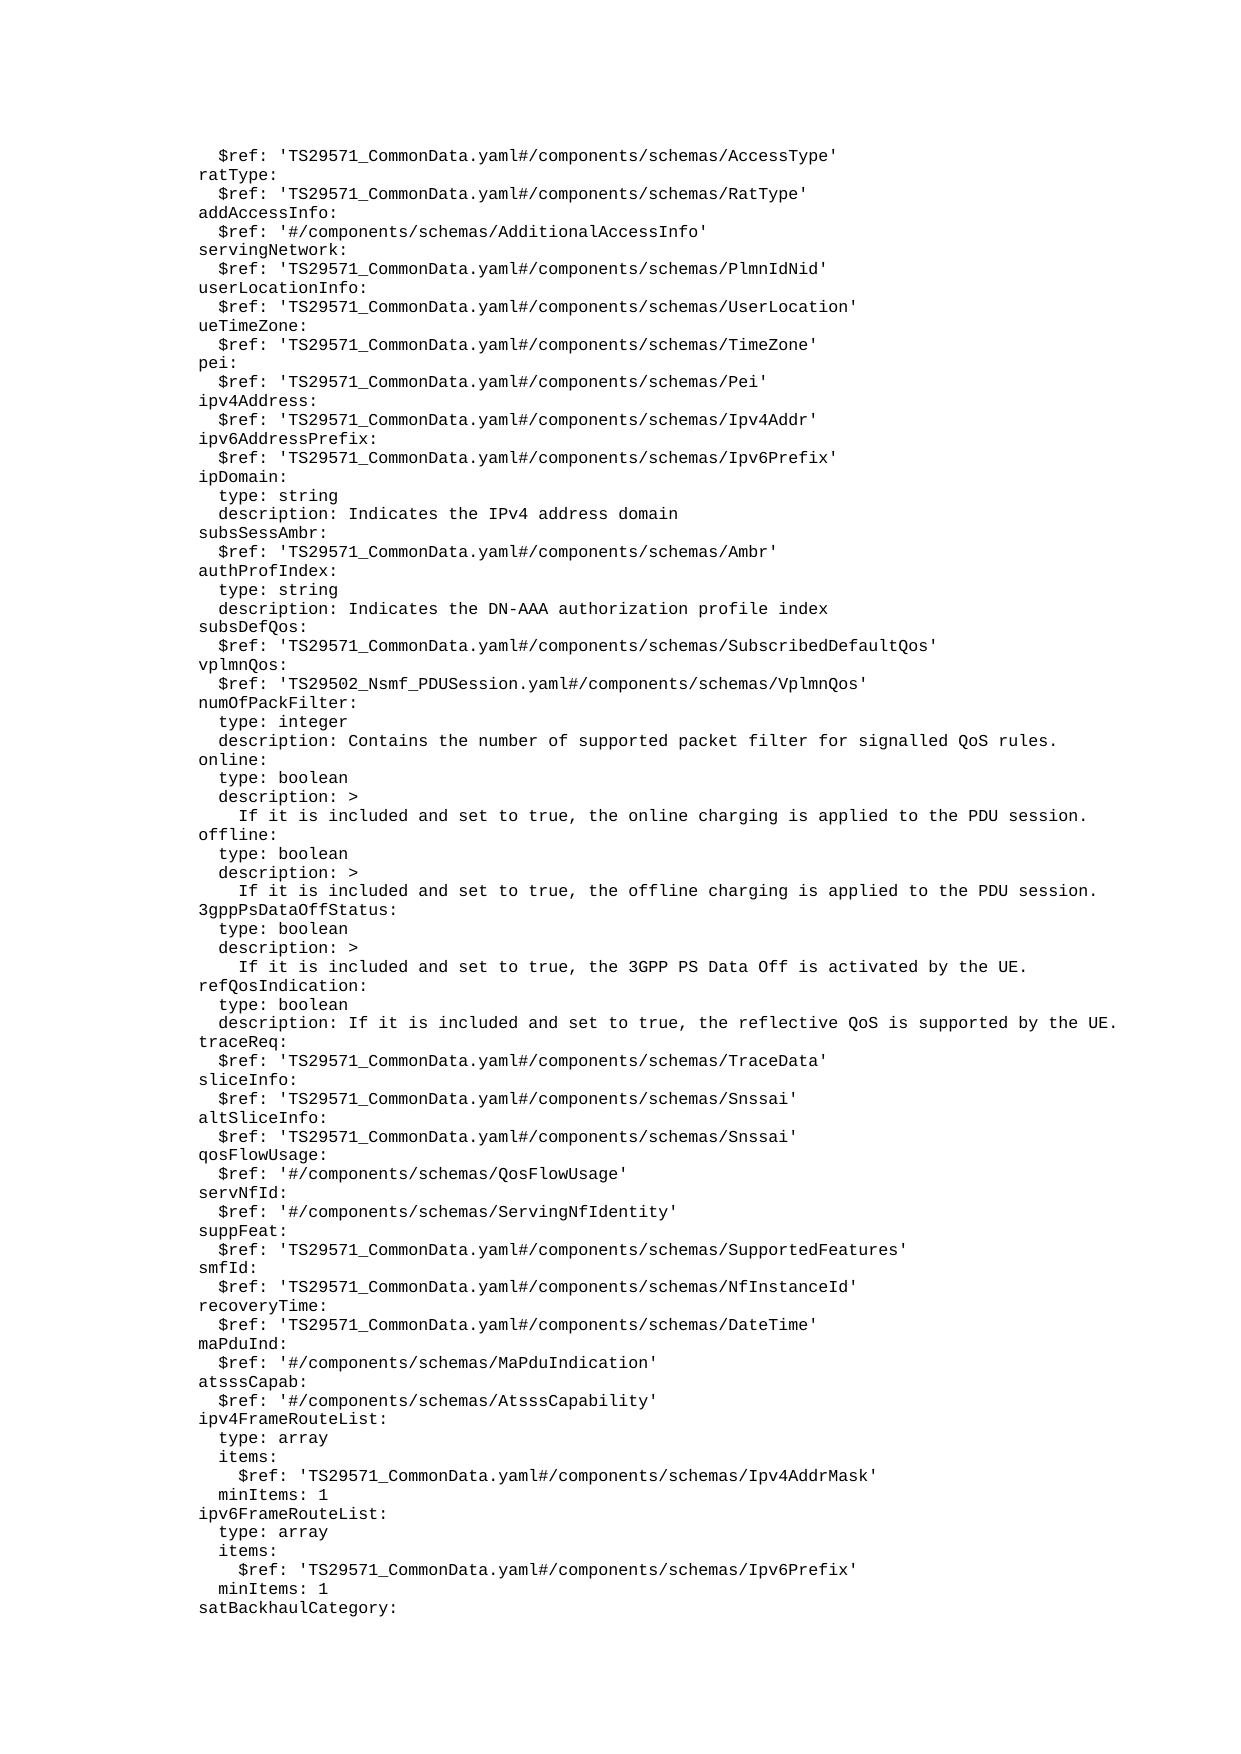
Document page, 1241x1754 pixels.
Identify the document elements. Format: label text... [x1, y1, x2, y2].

text maPduInd: [118, 1336, 1122, 1354]
text ueTimeZone: [118, 317, 1122, 336]
text $ref: 'TS29571_CommonData.yaml#/components/schemas/Snssai' [118, 1128, 1122, 1147]
text traceReq: [118, 1034, 1122, 1053]
text $ref: 'TS29571_CommonData.yaml#/components/schemas/Snssai' [118, 1090, 1122, 1109]
text 3gppPsDataOffStatus: [118, 902, 1122, 921]
text $ref: 'TS29571_CommonData.yaml#/components/schemas/NfInstanceId' [118, 1279, 1122, 1298]
text authProfIndex: [118, 562, 1122, 581]
text description: Indicates the DN-AAA authorization profile index [118, 600, 1122, 619]
text $ref: 'TS29571_CommonData.yaml#/components/schemas/Ipv4AddrMask' [118, 1467, 1122, 1486]
text $ref: 'TS29571_CommonData.yaml#/components/schemas/Ipv6Prefix' [118, 449, 1122, 468]
text ipv4Address: [118, 393, 1122, 412]
text suppFeat: [118, 1222, 1122, 1241]
text $ref: '#/components/schemas/AtsssCapability' [118, 1392, 1122, 1411]
text If it is included and set to true, the 3GPP PS Data Off is activated by the UE. [118, 958, 1122, 977]
text minItems: 1 [118, 1581, 1122, 1599]
text type: boolean [118, 770, 1122, 789]
text $ref: '#/components/schemas/AdditionalAccessInfo' [118, 223, 1122, 242]
text description: > [118, 864, 1122, 883]
text type: string [118, 581, 1122, 600]
text subsDefQos: [118, 619, 1122, 638]
text $ref: 'TS29502_Nsmf_PDUSession.yaml#/components/schemas/VplmnQos' [118, 676, 1122, 694]
text $ref: '#/components/schemas/ServingNfIdentity' [118, 1203, 1122, 1222]
text If it is included and set to true, the offline charging is applied to the PDU session. [118, 883, 1122, 902]
text sliceInfo: [118, 1072, 1122, 1090]
text ratType: [118, 167, 1122, 185]
text servingNetwork: [118, 242, 1122, 261]
text qosFlowUsage: [118, 1147, 1122, 1166]
text $ref: 'TS29571_CommonData.yaml#/components/schemas/DateTime' [118, 1317, 1122, 1336]
text servNfId: [118, 1185, 1122, 1203]
text $ref: 'TS29571_CommonData.yaml#/components/schemas/SubscribedDefaultQos' [118, 638, 1122, 657]
text ipv4FrameRouteList: [118, 1411, 1122, 1430]
text description: If it is included and set to true, the reflective QoS is supported by the UE. [118, 1015, 1122, 1034]
text $ref: '#/components/schemas/MaPduIndication' [118, 1354, 1122, 1373]
text pei: [118, 355, 1122, 374]
text smfId: [118, 1260, 1122, 1279]
text $ref: '#/components/schemas/QosFlowUsage' [118, 1166, 1122, 1185]
text $ref: 'TS29571_CommonData.yaml#/components/schemas/PlmnIdNid' [118, 261, 1122, 280]
text type: array [118, 1430, 1122, 1449]
text addAccessInfo: [118, 204, 1122, 223]
text offline: [118, 826, 1122, 845]
text ipv6AddressPrefix: [118, 431, 1122, 449]
text refQosIndication: [118, 977, 1122, 996]
text $ref: 'TS29571_CommonData.yaml#/components/schemas/TraceData' [118, 1053, 1122, 1072]
text $ref: 'TS29571_CommonData.yaml#/components/schemas/SupportedFeatures' [118, 1241, 1122, 1260]
text $ref: 'TS29571_CommonData.yaml#/components/schemas/Ipv4Addr' [118, 412, 1122, 431]
text $ref: 'TS29571_CommonData.yaml#/components/schemas/Ambr' [118, 544, 1122, 562]
text $ref: 'TS29571_CommonData.yaml#/components/schemas/Pei' [118, 374, 1122, 393]
text type: array [118, 1524, 1122, 1543]
text type: boolean [118, 921, 1122, 939]
text $ref: 'TS29571_CommonData.yaml#/components/schemas/TimeZone' [118, 336, 1122, 355]
text type: string [118, 487, 1122, 506]
text type: boolean [118, 996, 1122, 1015]
text description: Indicates the IPv4 address domain [118, 506, 1122, 525]
text description: > [118, 939, 1122, 958]
text description: > [118, 789, 1122, 808]
text $ref: 'TS29571_CommonData.yaml#/components/schemas/UserLocation' [118, 298, 1122, 317]
text description: Contains the number of supported packet filter for signalled QoS rules. [118, 732, 1122, 751]
text recoveryTime: [118, 1298, 1122, 1317]
text $ref: 'TS29571_CommonData.yaml#/components/schemas/RatType' [118, 185, 1122, 204]
text satBackhaulCategory: [118, 1599, 1122, 1618]
text type: boolean [118, 845, 1122, 864]
text type: integer [118, 713, 1122, 732]
text If it is included and set to true, the online charging is applied to the PDU session. [118, 808, 1122, 826]
text vplmnQos: [118, 657, 1122, 676]
text userLocationInfo: [118, 280, 1122, 298]
text atsssCapab: [118, 1373, 1122, 1392]
text subsSessAmbr: [118, 525, 1122, 544]
text items: [118, 1449, 1122, 1467]
text online: [118, 751, 1122, 770]
text ipDomain: [118, 468, 1122, 487]
text $ref: 'TS29571_CommonData.yaml#/components/schemas/Ipv6Prefix' [118, 1562, 1122, 1581]
text minItems: 1 [118, 1486, 1122, 1505]
text $ref: 'TS29571_CommonData.yaml#/components/schemas/AccessType' [118, 148, 1122, 167]
text numOfPackFilter: [118, 694, 1122, 713]
text altSliceInfo: [118, 1109, 1122, 1128]
text ipv6FrameRouteList: [118, 1505, 1122, 1524]
text items: [118, 1543, 1122, 1562]
